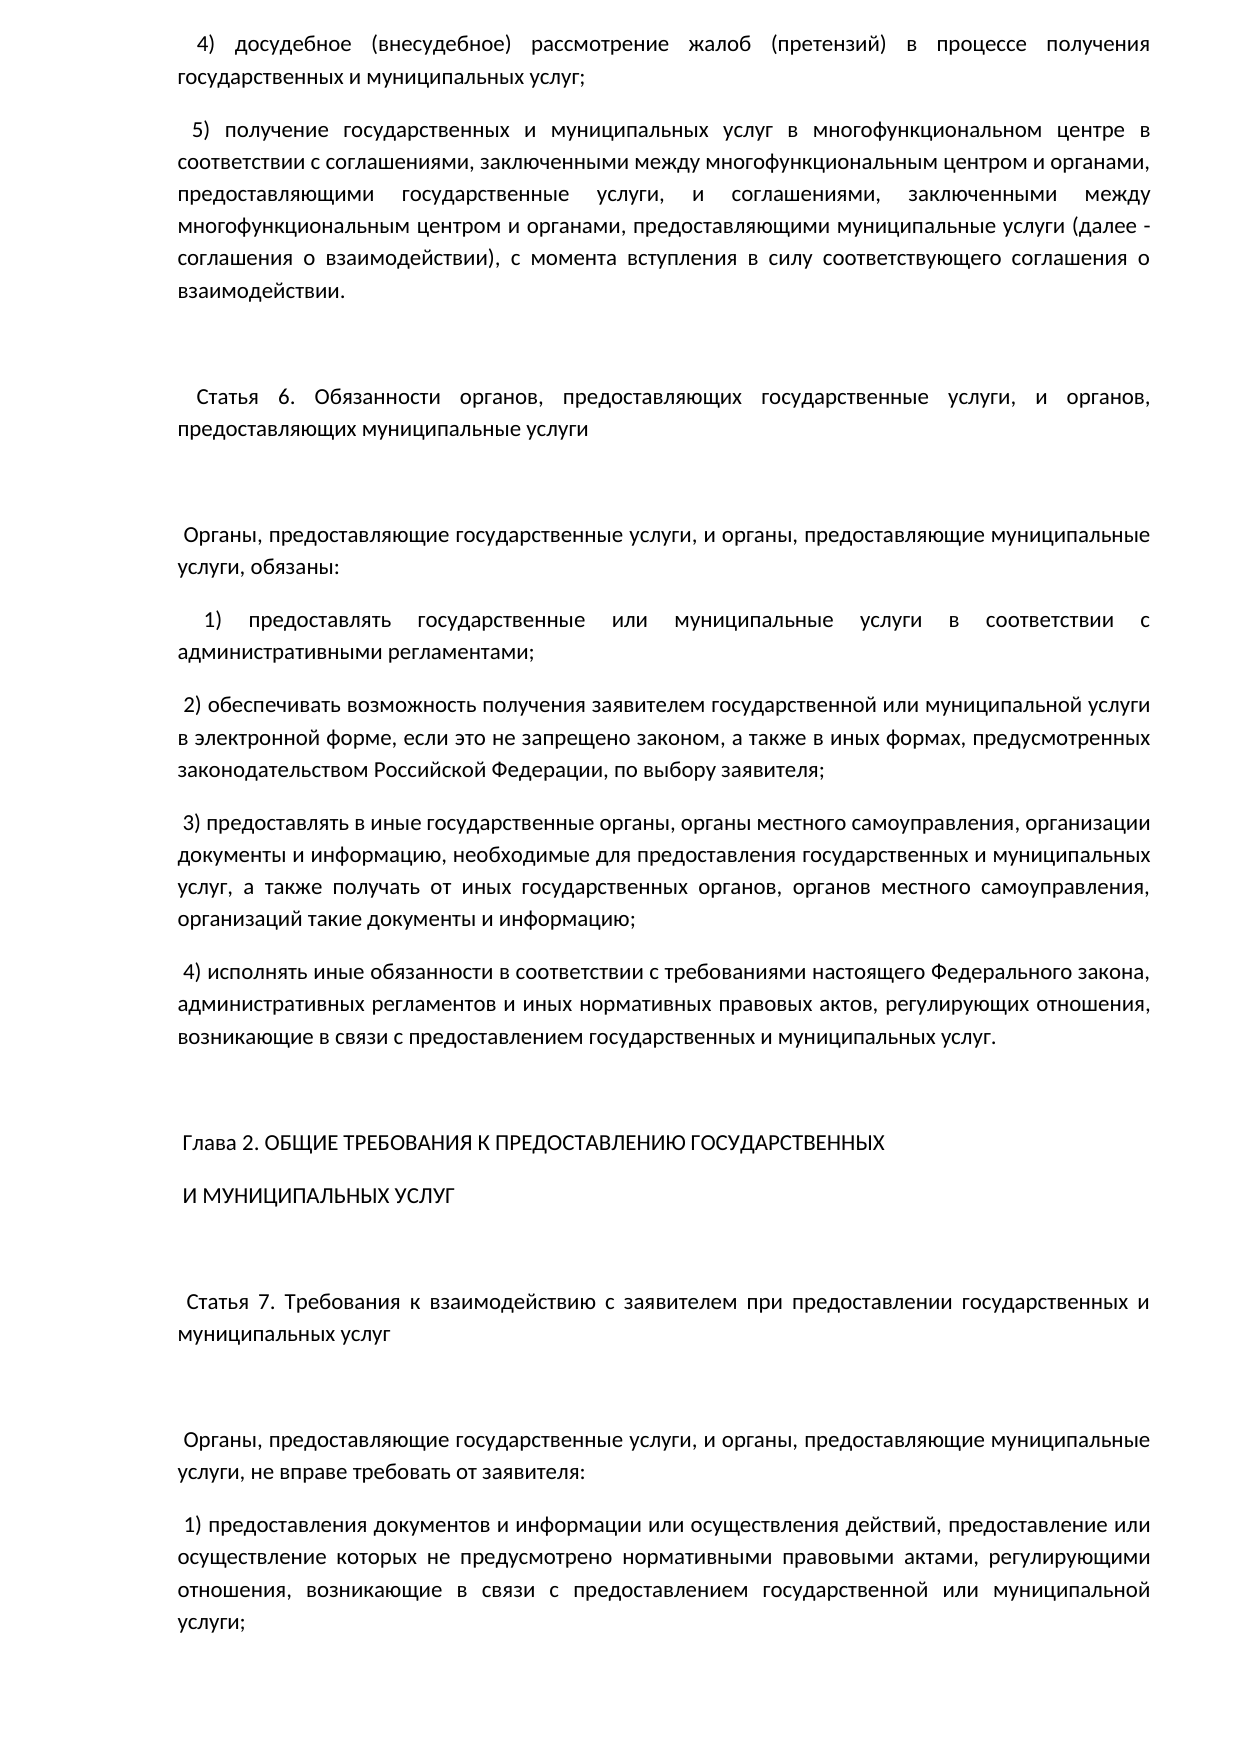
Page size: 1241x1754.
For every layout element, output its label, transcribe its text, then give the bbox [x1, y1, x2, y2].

text И МУНИЦИПАЛЬНЫХ УСЛУГ [177, 1181, 1152, 1209]
text 5) получение государственных и муниципальных услуг в многофункциональном центре в соответствии с соглашениями, заключенными между многофункциональным центром и органами, предоставляющими государственные услуги, и соглашениями, заключенными между многофункциональным центром и органами, предоставляющими муниципальные услуги (далее - соглашения о взаимодействии), с момента вступления в силу соответствующего соглашения о взаимодействии. [177, 115, 1152, 304]
text 3) предоставлять в иные государственные органы, органы местного самоуправления, организации документы и информацию, необходимые для предоставления государственных и муниципальных услуг, а также получать от иных государственных органов, органов местного самоуправления, организаций такие документы и информацию; [177, 808, 1152, 932]
text 4) исполнять иные обязанности в соответствии с требованиями настоящего Федерального закона, административных регламентов и иных нормативных правовых актов, регулирующих отношения, возникающие в связи с предоставлением государственных и муниципальных услуг. [177, 957, 1152, 1050]
text 1) предоставления документов и информации или осуществления действий, предоставление или осуществление которых не предусмотрено нормативными правовыми актами, регулирующими отношения, возникающие в связи с предоставлением государственной или муниципальной услуги; [177, 1510, 1152, 1635]
text 2) обеспечивать возможность получения заявителем государственной или муниципальной услуги в электронной форме, если это не запрещено законом, а также в иных формах, предусмотренных законодательством Российской Федерации, по выбору заявителя; [177, 690, 1152, 783]
text Статья 6. Обязанности органов, предоставляющих государственные услуги, и органов, предоставляющих муниципальные услуги [177, 382, 1152, 442]
text Органы, предоставляющие государственные услуги, и органы, предоставляющие муниципальные услуги, не вправе требовать от заявителя: [177, 1425, 1152, 1485]
text Органы, предоставляющие государственные услуги, и органы, предоставляющие муниципальные услуги, обязаны: [177, 520, 1152, 580]
text 1) предоставлять государственные или муниципальные услуги в соответствии с административными регламентами; [177, 605, 1152, 665]
text Статья 7. Требования к взаимодействию с заявителем при предоставлении государственных и муниципальных услуг [177, 1287, 1152, 1347]
text Глава 2. ОБЩИЕ ТРЕБОВАНИЯ К ПРЕДОСТАВЛЕНИЮ ГОСУДАРСТВЕННЫХ [177, 1128, 1152, 1156]
text 4) досудебное (внесудебное) рассмотрение жалоб (претензий) в процессе получения государственных и муниципальных услуг; [177, 29, 1152, 90]
